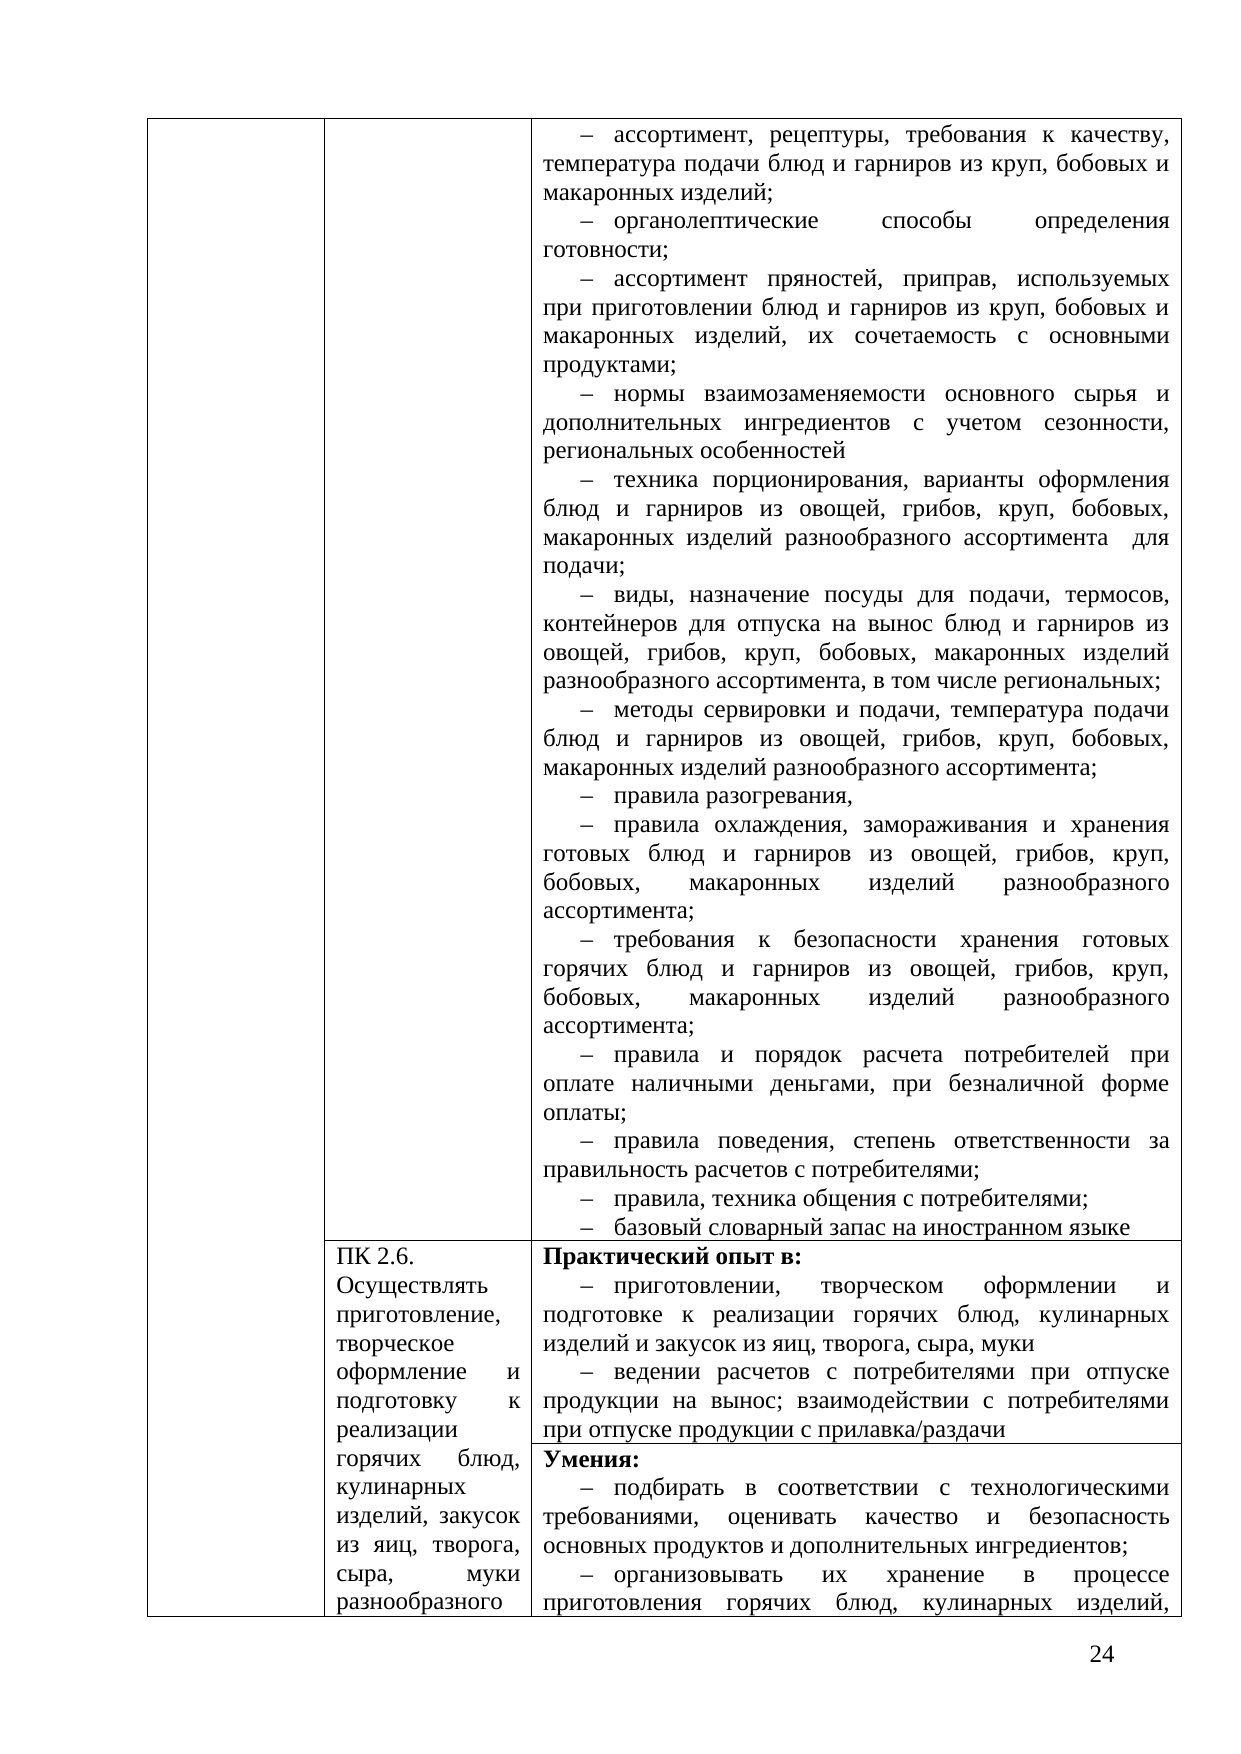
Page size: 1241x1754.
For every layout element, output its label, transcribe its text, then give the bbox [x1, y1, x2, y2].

table_cell Практический опыт в: приготовлении, творческом оформлении и подготовке к реализации горячих блюд, кулинарных изделий и закусок из яиц, творога, сыра, муки ведении расчетов с потребителями при отпуске продукции на вынос; взаимодействии с потребителями при отпуске продукции с прилавка/раздачи [532, 1241, 1181, 1443]
table_cell ПК 2.6. Осуществлять приготовление, творческое оформление и подготовку к реализации горячих блюд, кулинарных изделий, закусок из яиц, творога, сыра, муки разнообразного ассортимента [325, 1241, 531, 1616]
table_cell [532, 119, 1181, 1240]
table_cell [532, 1444, 1181, 1616]
